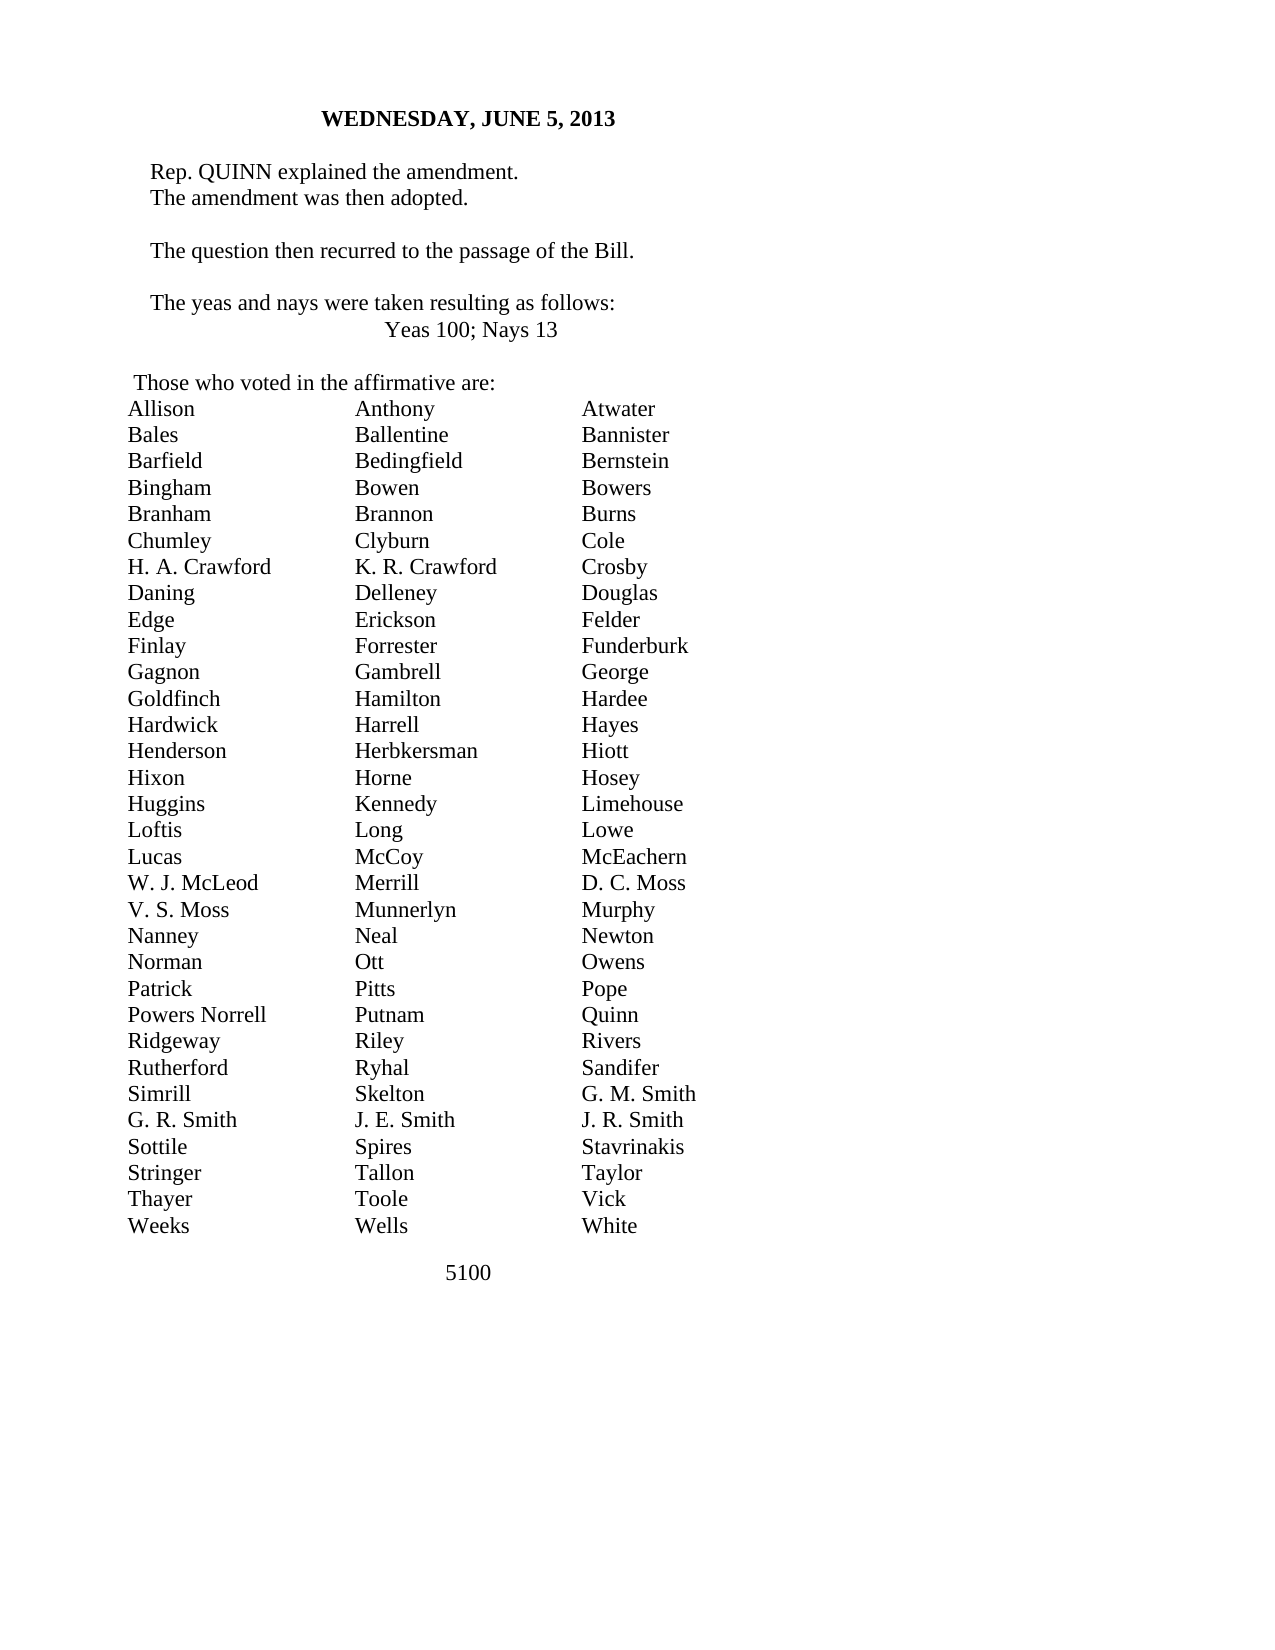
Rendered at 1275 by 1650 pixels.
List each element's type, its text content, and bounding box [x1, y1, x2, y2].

text Yeas 100; Nays 13 [127, 316, 786, 342]
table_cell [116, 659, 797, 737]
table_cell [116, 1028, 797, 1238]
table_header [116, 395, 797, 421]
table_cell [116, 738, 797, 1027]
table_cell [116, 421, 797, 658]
text The yeas and nays were taken resulting as follows: [127, 289, 786, 316]
text Those who voted in the affirmative are: [127, 368, 786, 395]
text The amendment was then adopted. [127, 184, 786, 210]
text Rep. QUINN explained the amendment. [127, 158, 786, 184]
text The question then recurred to the passage of the Bill. [127, 237, 786, 263]
